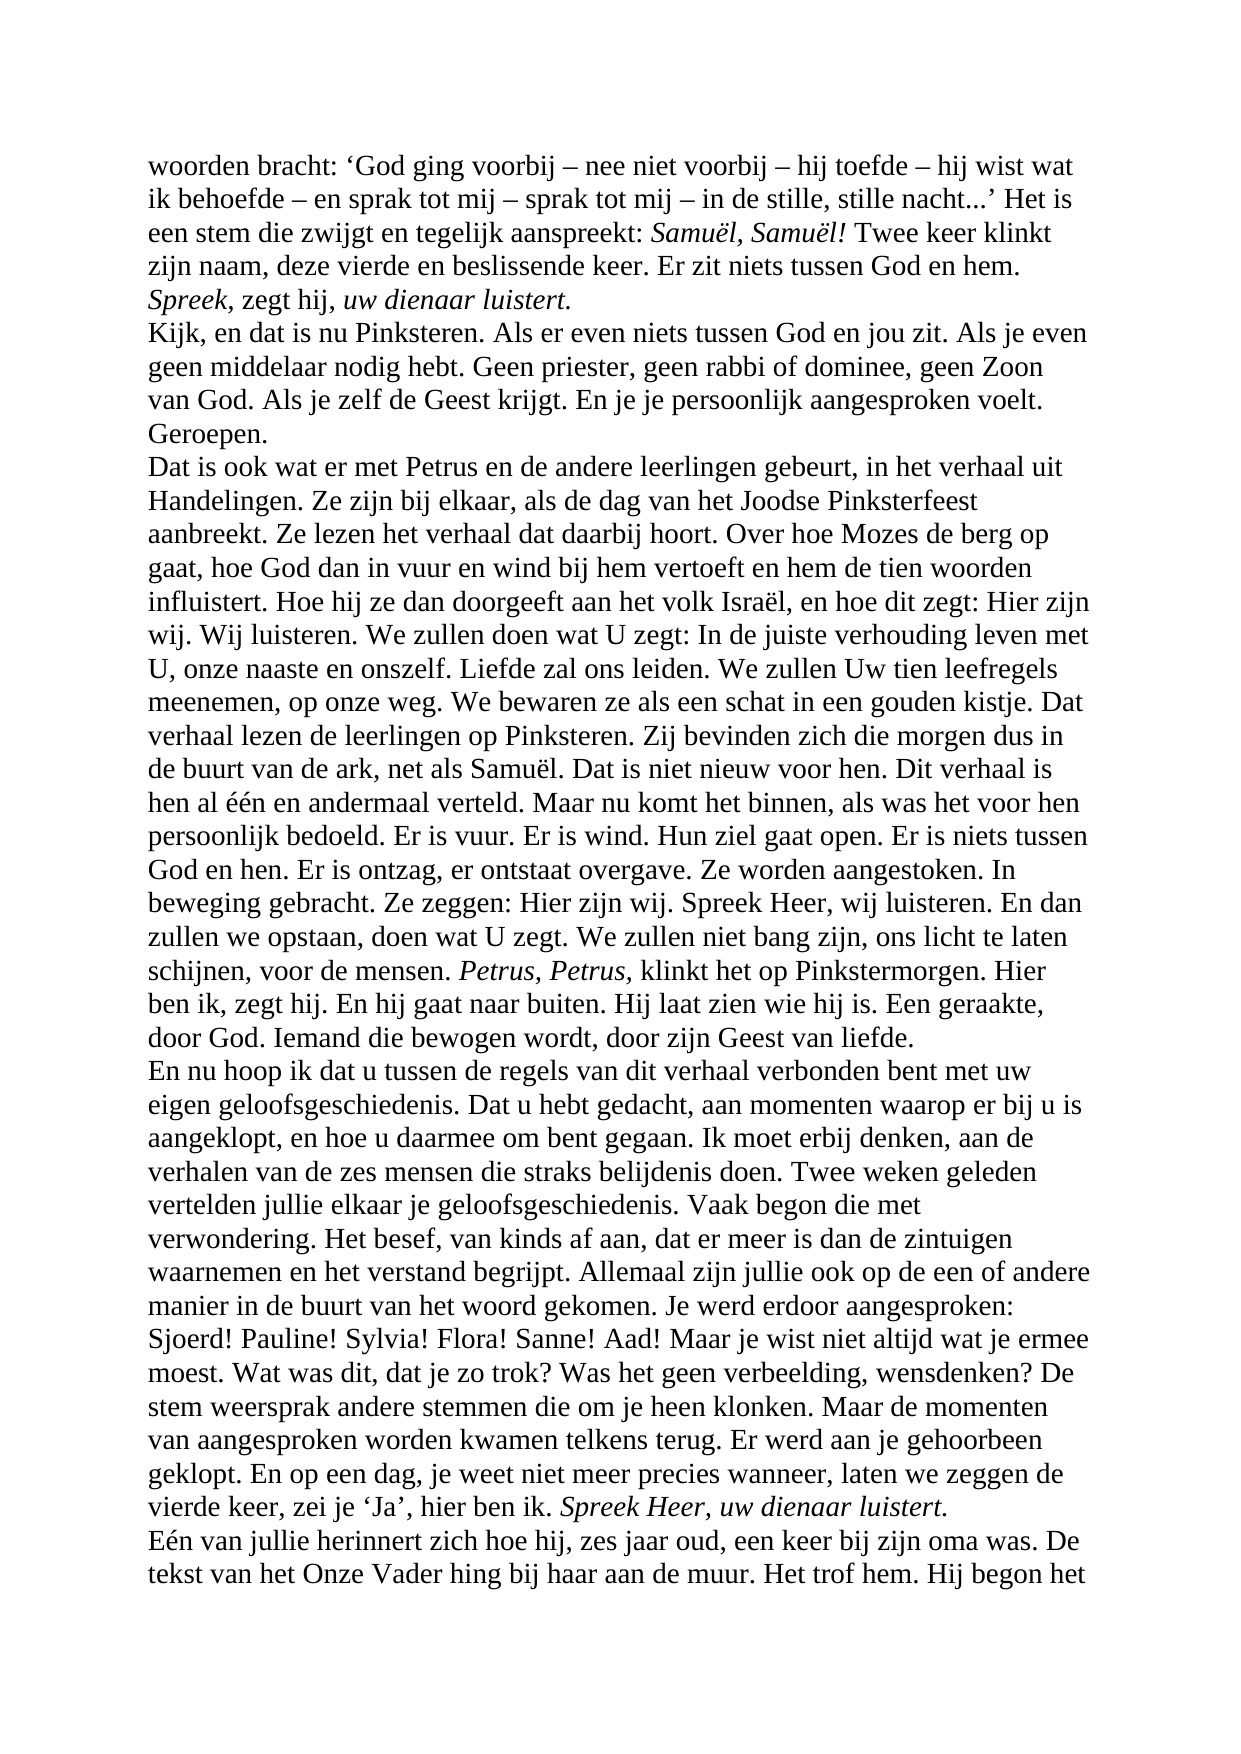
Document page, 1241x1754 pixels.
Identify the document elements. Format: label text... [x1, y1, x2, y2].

text Kijk, en dat is nu Pinksteren. Als er even niets tussen God en jou zit. Als je even geen middelaar nodig hebt. Geen priester, geen rabbi of dominee, geen Zoon van God. Als je zelf de Geest krijgt. En je je persoonlijk aangesproken voelt. Geroepen. [148, 315, 1093, 449]
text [148, 148, 1093, 315]
text Dat is ook wat er met Petrus en de andere leerlingen gebeurt, in het verhaal uit Handelingen. Ze zijn bij elkaar, als de dag van het Joodse Pinksterfeest aanbreekt. Ze lezen het verhaal dat daarbij hoort. Over hoe Mozes de berg op gaat, hoe God dan in vuur en wind bij hem vertoeft en hem de tien woorden influistert. Hoe hij ze dan doorgeeft aan het volk Israël, en hoe dit zegt: Hier zijn wij. Wij luisteren. We zullen doen wat U zegt: In de juiste verhouding leven met U, onze naaste en onszelf. Liefde zal ons leiden. We zullen Uw tien leefregels meenemen, op onze weg. We bewaren ze als een schat in een gouden kistje. Dat verhaal lezen de leerlingen op Pinksteren. Zij bevinden zich die morgen dus in de buurt van de ark, net als Samuël. Dat is niet nieuw voor hen. Dit verhaal is hen al één en andermaal verteld. Maar nu komt het binnen, als was het voor hen persoonlijk bedoeld. Er is vuur. Er is wind. Hun ziel gaat open. Er is niets tussen God en hen. Er is ontzag, er ontstaat overgave. Ze worden aangestoken. In beweging gebracht. Ze zeggen: Hier zijn wij. Spreek Heer, wij luisteren. En dan zullen we opstaan, doen wat U zegt. We zullen niet bang zijn, ons licht te laten schijnen, voor de mensen. Petrus, Petrus, klinkt het op Pinkstermorgen. Hier ben ik, zegt hij. En hij gaat naar buiten. Hij laat zien wie hij is. Een geraakte, door God. Iemand die bewogen wordt, door zijn Geest van liefde. [148, 449, 1093, 1053]
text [148, 1523, 1093, 1590]
text En nu hoop ik dat u tussen de regels van dit verhaal verbonden bent met uw eigen geloofsgeschiedenis. Dat u hebt gedacht, aan momenten waarop er bij u is aangeklopt, en hoe u daarmee om bent gegaan. Ik moet erbij denken, aan de verhalen van de zes mensen die straks belijdenis doen. Twee weken geleden vertelden jullie elkaar je geloofsgeschiedenis. Vaak begon die met verwondering. Het besef, van kinds af aan, dat er meer is dan de zintuigen waarnemen en het verstand begrijpt. Allemaal zijn jullie ook op de een of andere manier in de buurt van het woord gekomen. Je werd erdoor aangesproken: Sjoerd! Pauline! Sylvia! Flora! Sanne! Aad! Maar je wist niet altijd wat je ermee moest. Wat was dit, dat je zo trok? Was het geen verbeelding, wensdenken? De stem weersprak andere stemmen die om je heen klonken. Maar de momenten van aangesproken worden kwamen telkens terug. Er werd aan je gehoorbeen geklopt. En op een dag, je weet niet meer precies wanneer, laten we zeggen de vierde keer, zei je ‘Ja’, hier ben ik. Spreek Heer, uw dienaar luistert. [148, 1053, 1093, 1523]
